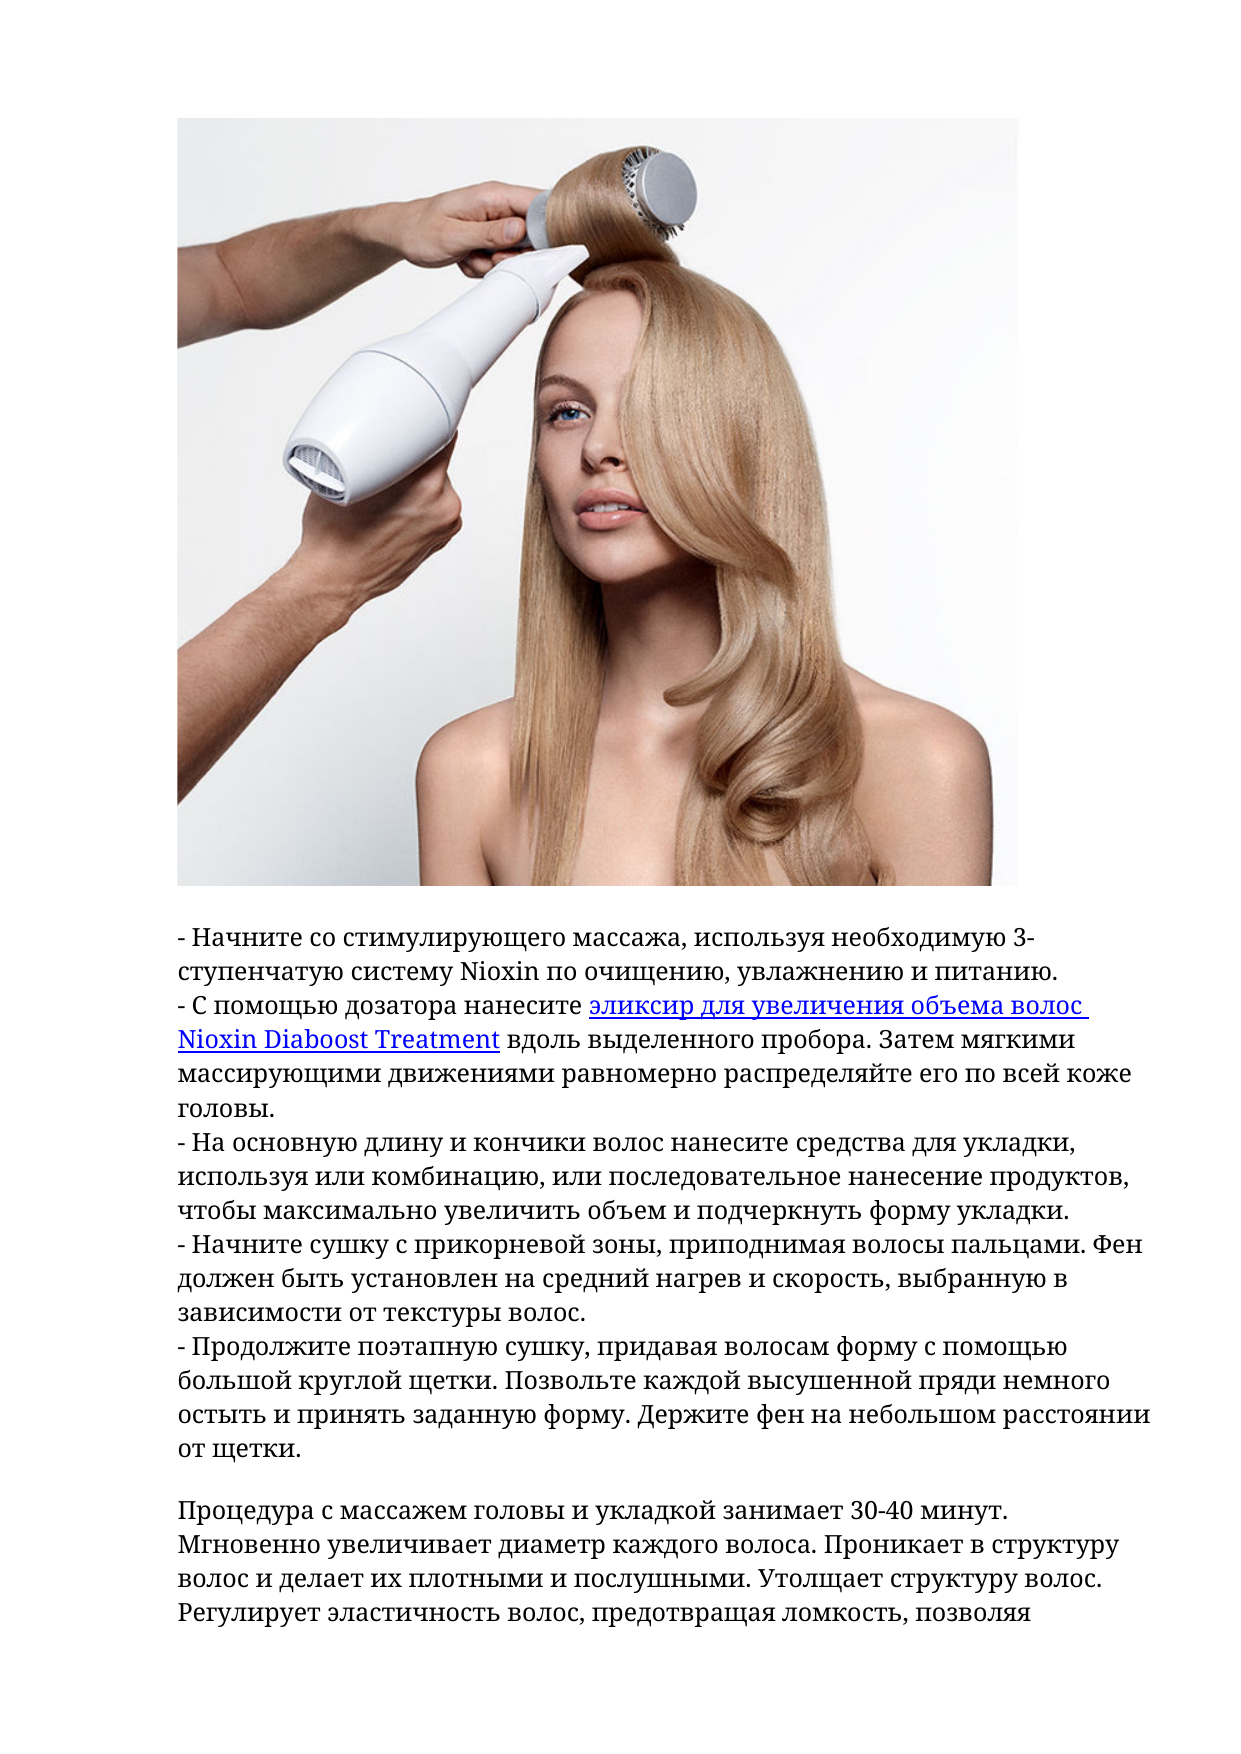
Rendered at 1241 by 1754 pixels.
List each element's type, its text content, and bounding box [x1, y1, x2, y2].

text - Начните сушку с прикорневой зоны, приподнимая волосы пальцами. Фен должен быть установлен на средний нагрев и скорость, выбранную в зависимости от текстуры волос. [177, 1226, 1152, 1329]
picture [177, 118, 1019, 886]
text - На основную длину и кончики волос нанесите средства для укладки, используя или комбинацию, или последовательное нанесение продуктов, чтобы максимально увеличить объем и подчеркнуть форму укладки. [177, 1124, 1152, 1226]
text - С помощью дозатора нанесите эликсир для увеличения объема волос Nioxin Diaboost Treatment вдоль выделенного пробора. Затем мягкими массирующими движениями равномерно распределяйте его по всей коже головы. [177, 988, 1152, 1124]
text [177, 1493, 1152, 1629]
text - Начните со стимулирующего массажа, используя необходимую 3-ступенчатую систему Nioxin по очищению, увлажнению и питанию. [177, 920, 1152, 988]
text - Продолжите поэтапную сушку, придавая волосам форму с помощью большой круглой щетки. Позвольте каждой высушенной пряди немного остыть и принять заданную форму. Держите фен на небольшом расстоянии от щетки. [177, 1329, 1152, 1493]
